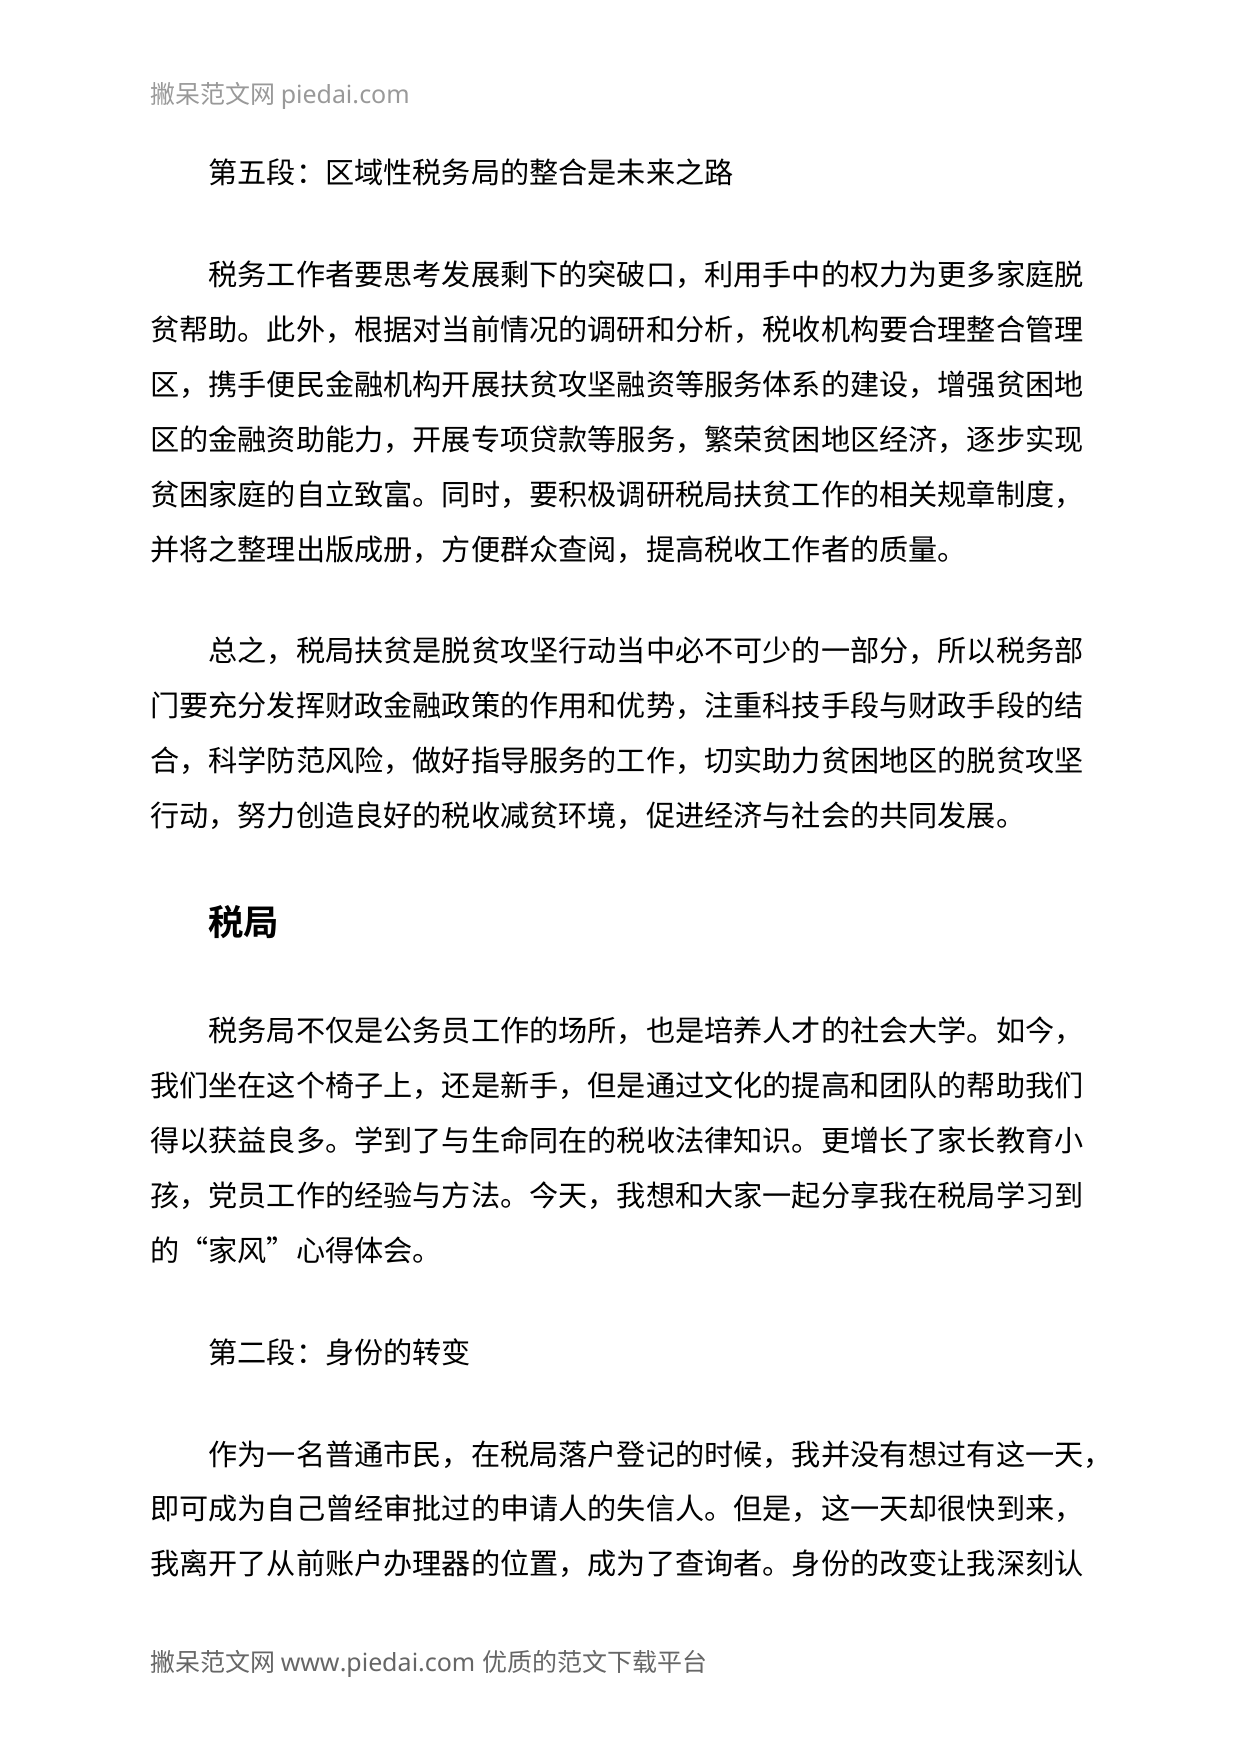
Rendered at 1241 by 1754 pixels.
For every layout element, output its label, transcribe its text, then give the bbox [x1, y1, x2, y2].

text 税局 [150, 894, 1090, 946]
text 第二段：身份的转变 [150, 1329, 1090, 1372]
text 总之，税局扶贫是脱贫攻坚行动当中必不可少的一部分，所以税务部门要充分发挥财政金融政策的作用和优势，注重科技手段与财政手段的结合，科学防范风险，做好指导服务的工作，切实助力贫困地区的脱贫攻坚行动，努力创造良好的税收减贫环境，促进经济与社会的共同发展。 [150, 628, 1090, 835]
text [150, 1431, 1090, 1583]
text 税务局不仅是公务员工作的场所，也是培养人才的社会大学。如今，我们坐在这个椅子上，还是新手，但是通过文化的提高和团队的帮助我们得以获益良多。学到了与生命同在的税收法律知识。更增长了家长教育小孩，党员工作的经验与方法。今天，我想和大家一起分享我在税局学习到的“家风”心得体会。 [150, 1008, 1090, 1270]
text 税务工作者要思考发展剩下的突破口，利用手中的权力为更多家庭脱贫帮助。此外，根据对当前情况的调研和分析，税收机构要合理整合管理区，携手便民金融机构开展扶贫攻坚融资等服务体系的建设，增强贫困地区的金融资助能力，开展专项贷款等服务，繁荣贫困地区经济，逐步实现贫困家庭的自立致富。同时，要积极调研税局扶贫工作的相关规章制度，并将之整理出版成册，方便群众查阅，提高税收工作者的质量。 [150, 252, 1090, 568]
text 第五段：区域性税务局的整合是未来之路 [150, 150, 1090, 192]
